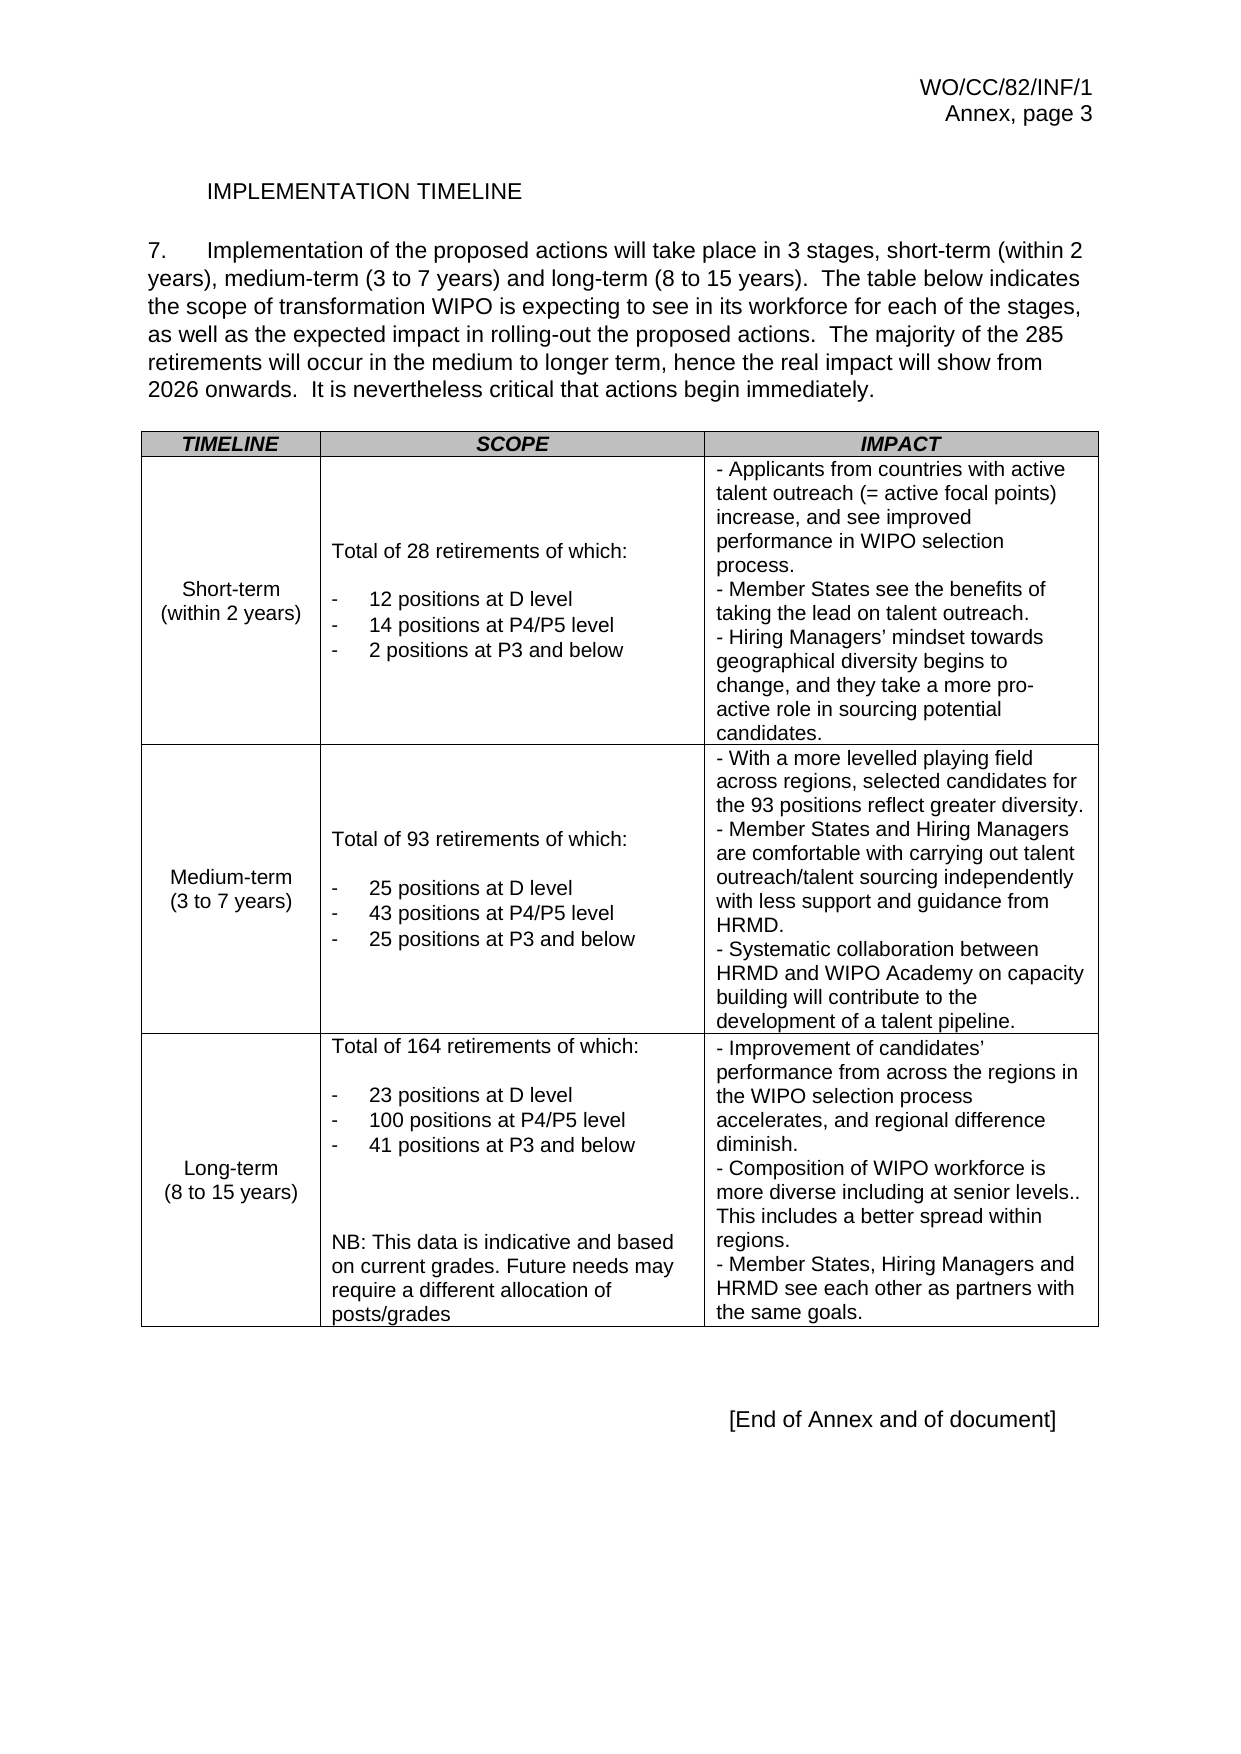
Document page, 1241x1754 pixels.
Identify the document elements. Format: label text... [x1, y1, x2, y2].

table_cell Total of 93 retirements of which: 25 positions at D level 43 positions at P4/P5 level 25 positions at P3 and below [321, 745, 704, 1033]
table_cell Total of 28 retirements of which: 12 positions at D level 14 positions at P4/P5 level 2 positions at P3 and below [321, 457, 704, 744]
table_cell Short-term (within 2 years) [142, 457, 320, 744]
table_header IMPACT [705, 432, 1098, 456]
table_cell - With a more levelled playing field across regions, selected candidates for the 93 positions reflect greater diversity. - Member States and Hiring Managers are comfortable with carrying out talent outreach/talent sourcing independently with less support and guidance from HRMD. - Systematic collaboration between HRMD and WIPO Academy on capacity building will contribute to the development of a talent pipeline. [705, 745, 1098, 1033]
list [End of Annex and of document] [729, 1406, 1093, 1432]
table_cell Medium-term (3 to 7 years) [142, 745, 320, 1033]
subtitle implementation timeline [148, 178, 1093, 204]
list Implementation of the proposed actions will take place in 3 stages, short-term (within 2 years), medium-term (3 to 7 years) and long-term (8 to 15 years). The table below indicates the scope of transformation WIPO is expecting to see in its workforce for each of the stages, as well as the expected impact in rolling-out the proposed actions. The majority of the 285 retirements will occur in the medium to longer term, hence the real impact will show from 2026 onwards. It is nevertheless critical that actions begin immediately. [148, 237, 1093, 403]
table_header SCOPE [321, 432, 704, 456]
table_cell - Applicants from countries with active talent outreach (= active focal points) increase, and see improved performance in WIPO selection process. - Member States see the benefits of taking the lead on talent outreach. - Hiring Managers’ mindset towards geographical diversity begins to change, and they take a more pro-active role in sourcing potential candidates. [705, 457, 1098, 744]
table_cell Long-term (8 to 15 years) [142, 1034, 320, 1326]
table_header TIMELINE [142, 432, 320, 456]
table_cell - Improvement of candidates’ performance from across the regions in the WIPO selection process accelerates, and regional difference diminish. - Composition of WIPO workforce is more diverse including at senior levels.. This includes a better spread within regions. - Member States, Hiring Managers and HRMD see each other as partners with the same goals. [705, 1034, 1098, 1326]
table_cell Total of 164 retirements of which: 23 positions at D level 100 positions at P4/P5 level 41 positions at P3 and below NB: This data is indicative and based on current grades. Future needs may require a different allocation of posts/grades [321, 1034, 704, 1326]
